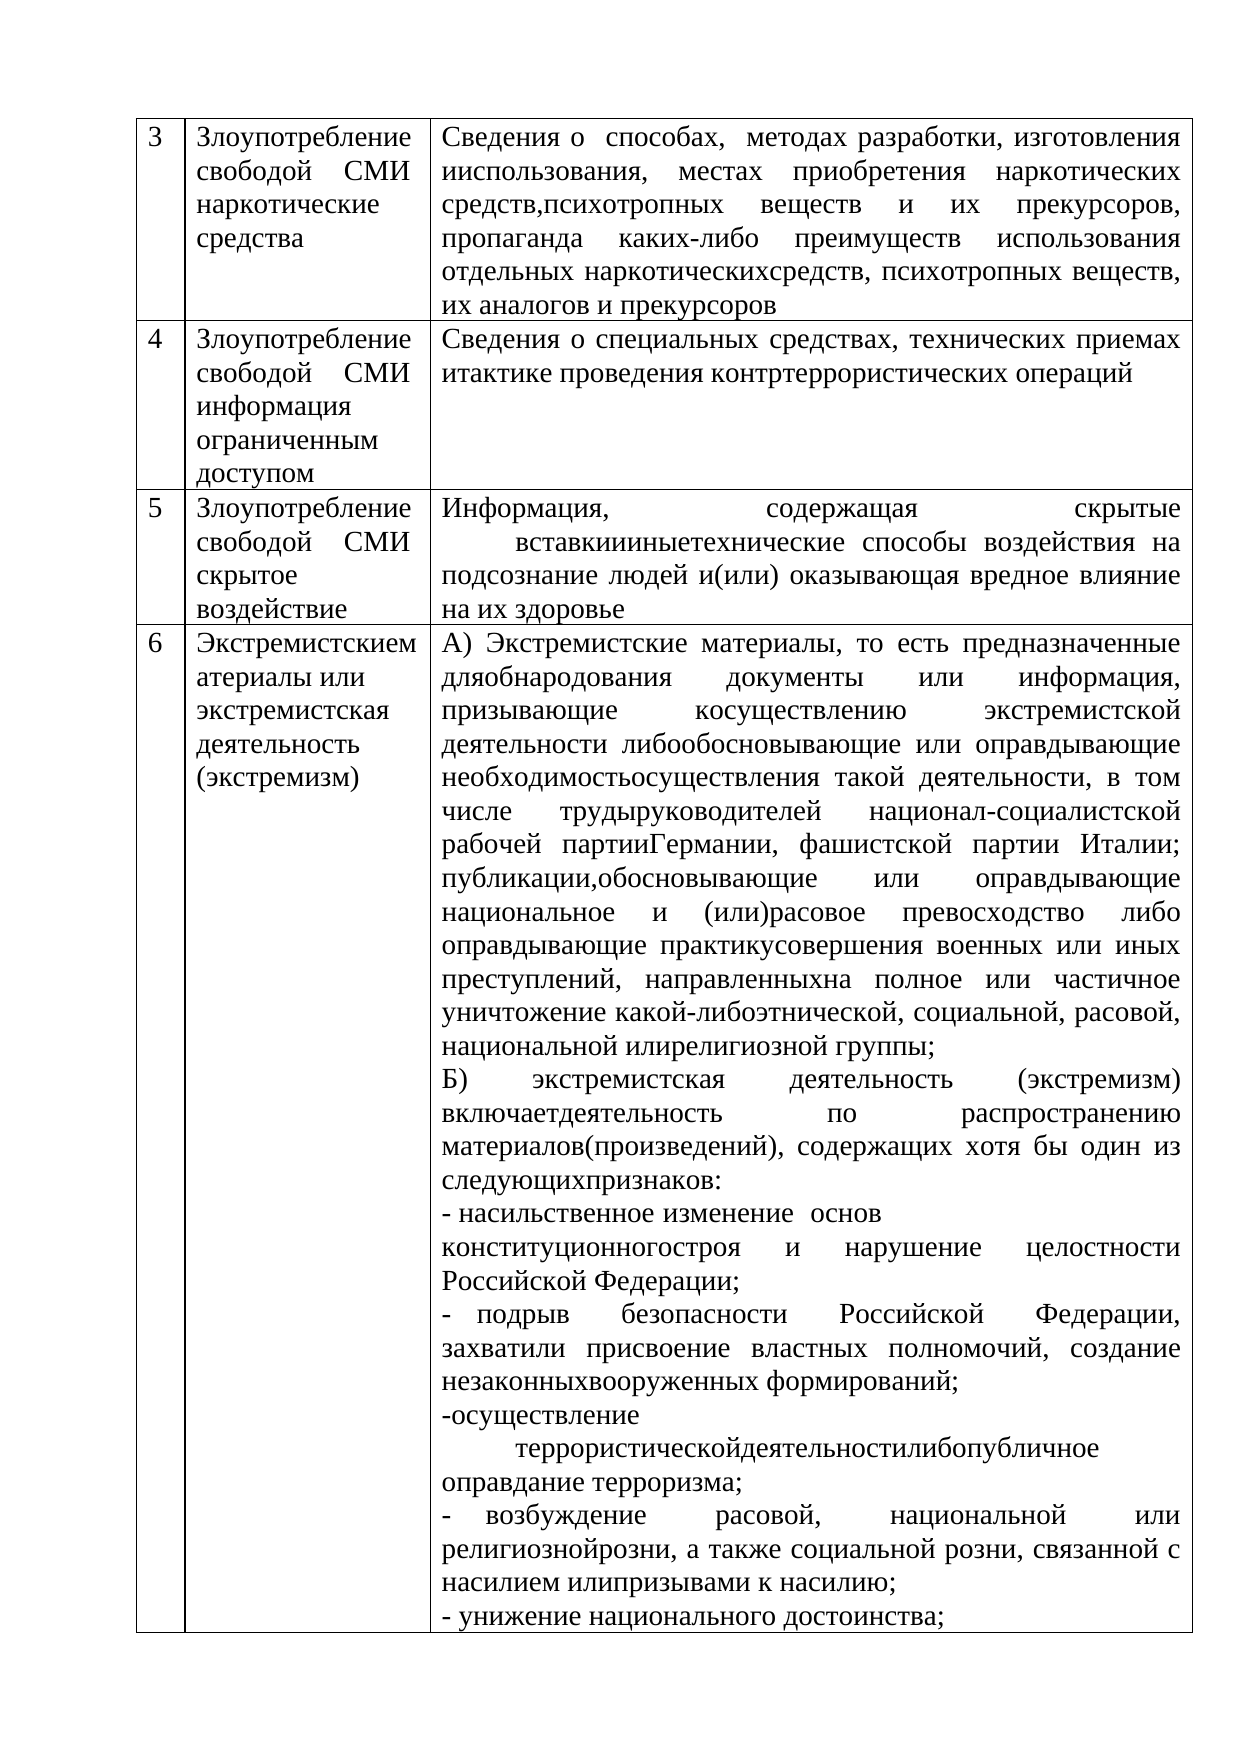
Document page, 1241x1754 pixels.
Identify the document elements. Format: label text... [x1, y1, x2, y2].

table_cell Сведения о способах, методах разработки, изготовления ииспользования, местах приобретения наркотических средств,психотропных веществ и их прекурсоров, пропаганда каких-либо преимуществ использования отдельных наркотическихсредств, психотропных веществ, их аналогов и прекурсоров [431, 119, 1192, 320]
table_cell 6 [137, 625, 184, 1632]
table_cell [431, 625, 1192, 1632]
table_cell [186, 625, 430, 1632]
table_cell Сведения о специальных средствах, технических приемах итактике проведения контртеррористических операций [431, 321, 1192, 489]
table_cell Злоупотребление свободой СМИ наркотические средства [186, 119, 430, 320]
table_cell Злоупотребление свободой СМИ скрытое воздействие [186, 490, 430, 624]
table_cell 5 [137, 490, 184, 624]
table_cell 3 [137, 119, 184, 320]
table_cell 4 [137, 321, 184, 489]
table_cell Информация, содержащая скрытые вставкиииныетехнические способы воздействия на подсознание людей и(или) оказывающая вредное влияние на их здоровье [431, 490, 1192, 624]
table_cell Злоупотребление свободой СМИ информация ограниченным доступом [186, 321, 430, 489]
